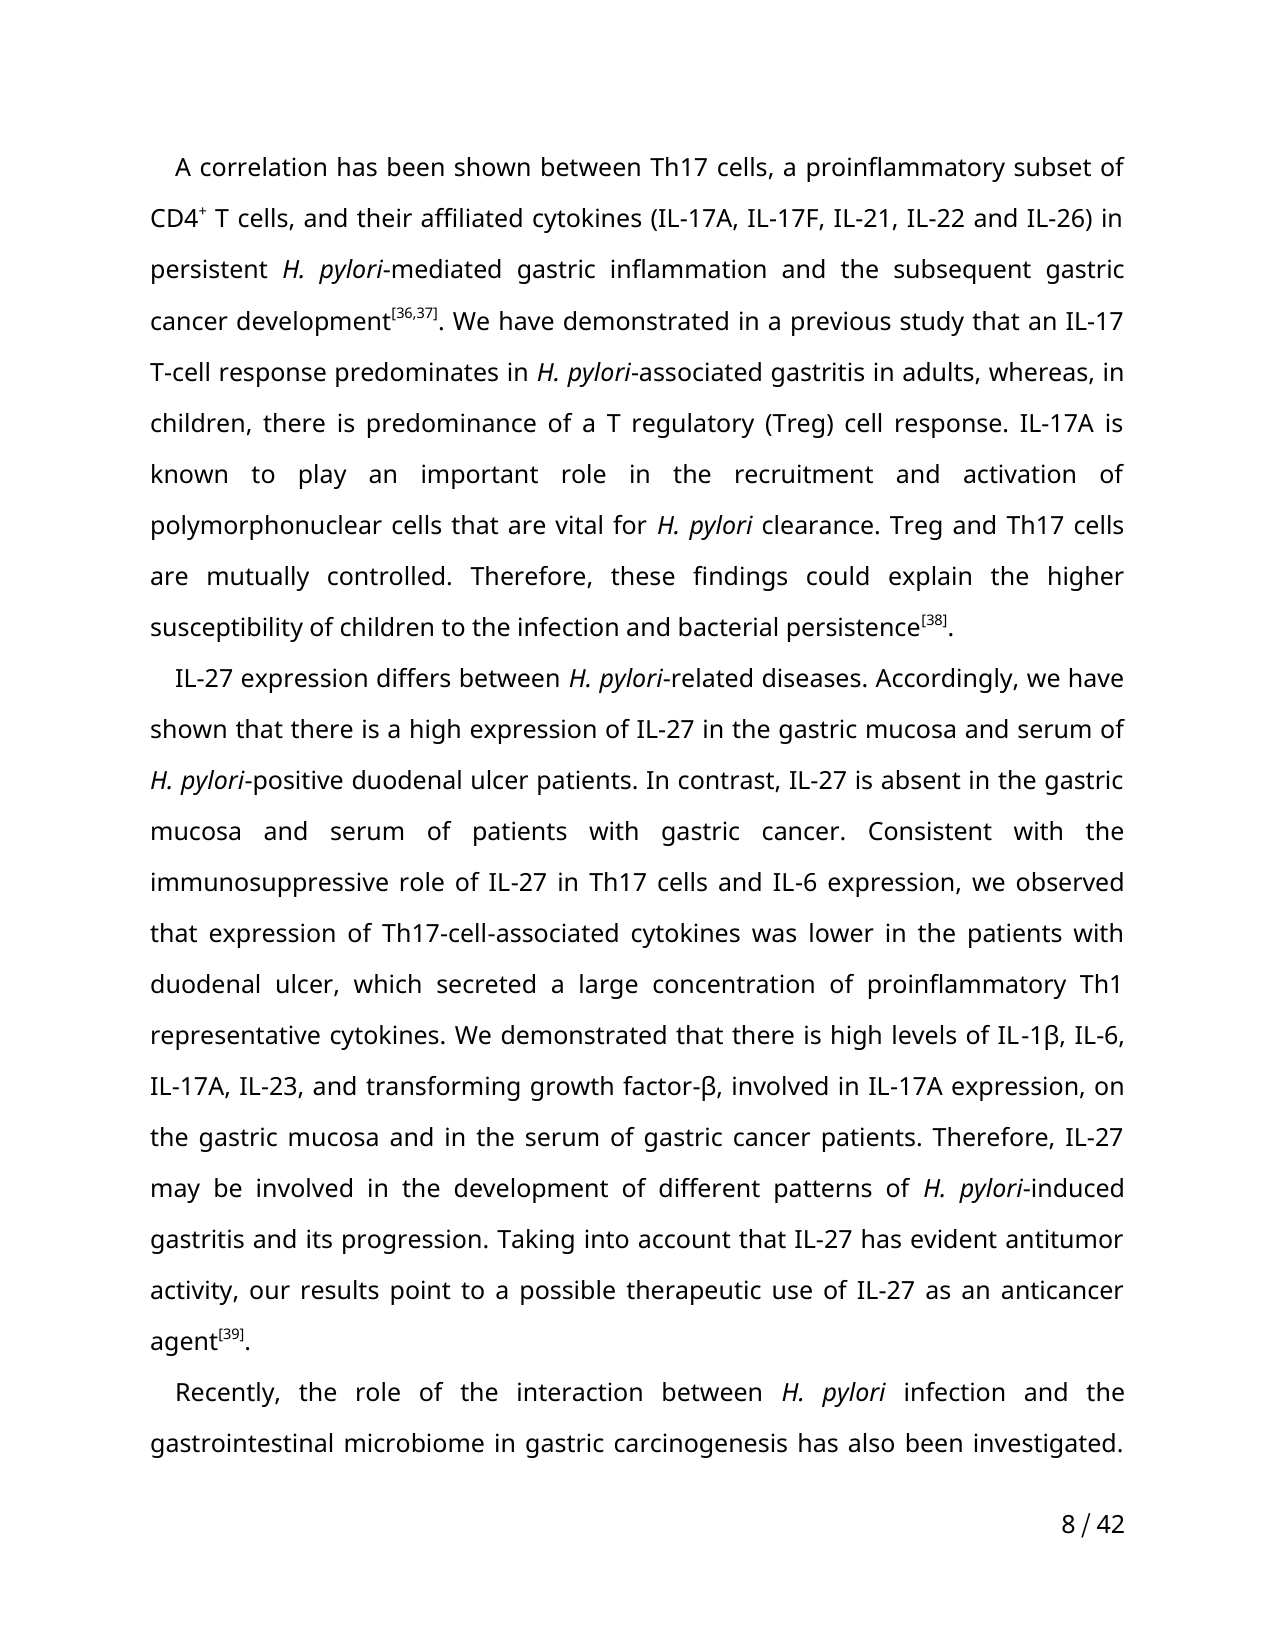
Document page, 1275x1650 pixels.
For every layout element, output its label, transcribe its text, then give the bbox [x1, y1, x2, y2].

text A correlation has been shown between Th17 cells, a proinflammatory subset of CD4+ T cells, and their affiliated cytokines (IL-17A, IL-17F, IL-21, IL-22 and IL-26) in persistent H. pylori-mediated gastric inflammation and the subsequent gastric cancer development[36,37]. We have demonstrated in a previous study that an IL-17 T-cell response predominates in H. pylori-associated gastritis in adults, whereas, in children, there is predominance of a T regulatory (Treg) cell response. IL-17A is known to play an important role in the recruitment and activation of polymorphonuclear cells that are vital for H. pylori clearance. Treg and Th17 cells are mutually controlled. Therefore, these findings could explain the higher susceptibility of children to the infection and bacterial persistence[38]. [150, 150, 1125, 643]
text IL-27 expression differs between H. pylori-related diseases. Accordingly, we have shown that there is a high expression of IL-27 in the gastric mucosa and serum of H. pylori-positive duodenal ulcer patients. In contrast, IL-27 is absent in the gastric mucosa and serum of patients with gastric cancer. Consistent with the immunosuppressive role of IL-27 in Th17 cells and IL-6 expression, we observed that expression of Th17-cell-associated cytokines was lower in the patients with duodenal ulcer, which secreted a large concentration of proinflammatory Th1 representative cytokines. We demonstrated that there is high levels of IL-1β, IL-6, IL-17A, IL-23, and transforming growth factor-β, involved in IL-17A expression, on the gastric mucosa and in the serum of gastric cancer patients. Therefore, IL-27 may be involved in the development of different patterns of H. pylori-induced gastritis and its progression. Taking into account that IL-27 has evident antitumor activity, our results point to a possible therapeutic use of IL-27 as an anticancer agent[39]. [150, 660, 1125, 1358]
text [150, 1375, 1125, 1460]
